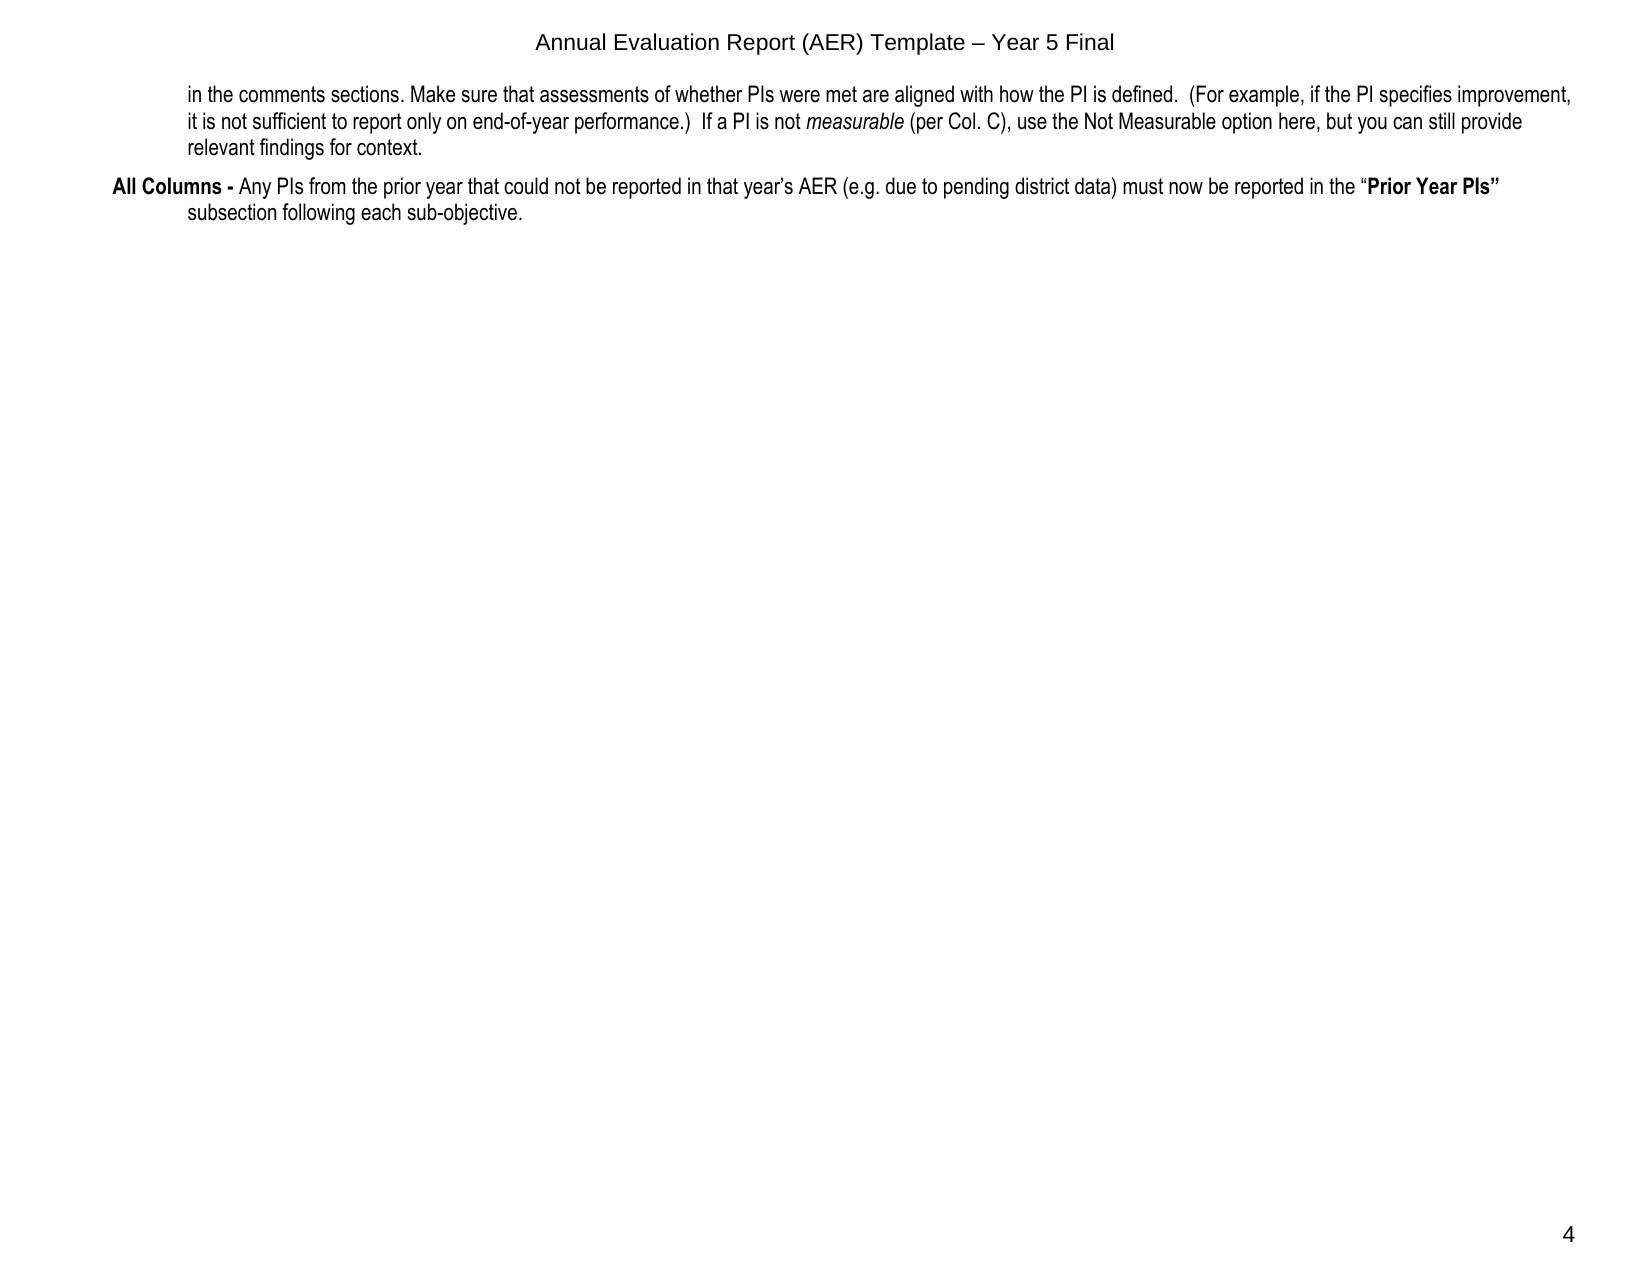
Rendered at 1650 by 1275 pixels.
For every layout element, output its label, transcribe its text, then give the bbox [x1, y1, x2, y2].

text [112, 81, 1575, 160]
text All Columns - Any PIs from the prior year that could not be reported in that year’s AER (e.g. due to pending district data) must now be reported in the “Prior Year PIs” subsection following each sub-objective. [112, 173, 1575, 226]
